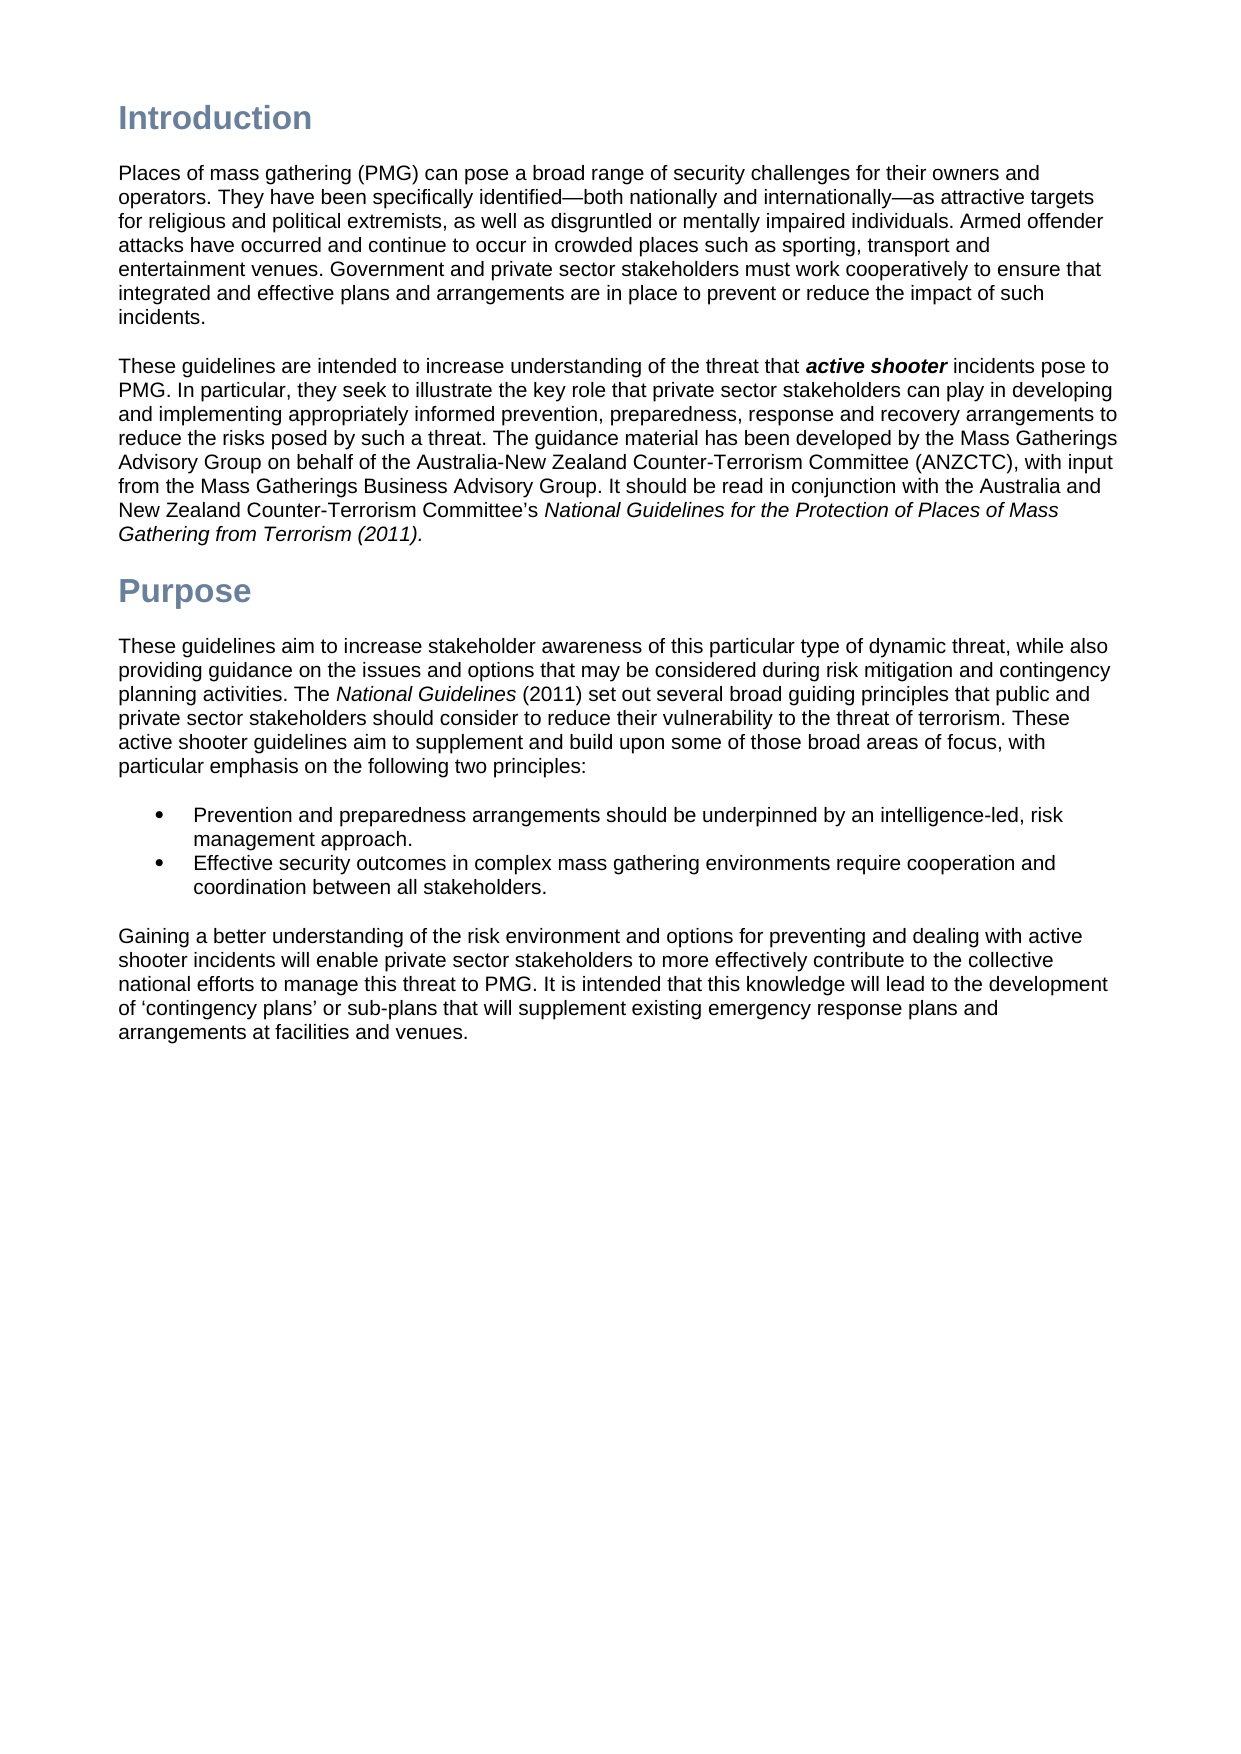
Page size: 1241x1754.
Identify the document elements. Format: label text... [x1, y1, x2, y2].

subtitle Introduction [118, 98, 1122, 136]
list Effective security outcomes in complex mass gathering environments require cooperation and coordination between all stakeholders. [156, 851, 1122, 899]
text Places of mass gathering (PMG) can pose a broad range of security challenges for their owners and operators. They have been specifically identified—both nationally and internationally—as attractive targets for religious and political extremists, as well as disgruntled or mentally impaired individuals. Armed offender attacks have occurred and continue to occur in crowded places such as sporting, transport and entertainment venues. Government and private sector stakeholders must work cooperatively to ensure that integrated and effective plans and arrangements are in place to prevent or reduce the impact of such incidents. [118, 161, 1122, 329]
list Prevention and preparedness arrangements should be underpinned by an intelligence-led, risk management approach. [156, 803, 1122, 851]
subtitle Purpose [118, 571, 1122, 609]
text These guidelines aim to increase stakeholder awareness of this particular type of dynamic threat, while also providing guidance on the issues and options that may be considered during risk mitigation and contingency planning activities. The National Guidelines (2011) set out several broad guiding principles that public and private sector stakeholders should consider to reduce their vulnerability to the threat of terrorism. These active shooter guidelines aim to supplement and build upon some of those broad areas of focus, with particular emphasis on the following two principles: [118, 634, 1122, 778]
text Gaining a better understanding of the risk environment and options for preventing and dealing with active shooter incidents will enable private sector stakeholders to more effectively contribute to the collective national efforts to manage this threat to PMG. It is intended that this knowledge will lead to the development of ‘contingency plans’ or sub-plans that will supplement existing emergency response plans and arrangements at facilities and venues. [118, 924, 1122, 1044]
text These guidelines are intended to increase understanding of the threat that active shooter incidents pose to PMG. In particular, they seek to illustrate the key role that private sector stakeholders can play in developing and implementing appropriately informed prevention, preparedness, response and recovery arrangements to reduce the risks posed by such a threat. The guidance material has been developed by the Mass Gatherings Advisory Group on behalf of the Australia-New Zealand Counter-Terrorism Committee (ANZCTC), with input from the Mass Gatherings Business Advisory Group. It should be read in conjunction with the Australia and New Zealand Counter-Terrorism Committee’s National Guidelines for the Protection of Places of Mass Gathering from Terrorism (2011). [118, 354, 1122, 546]
